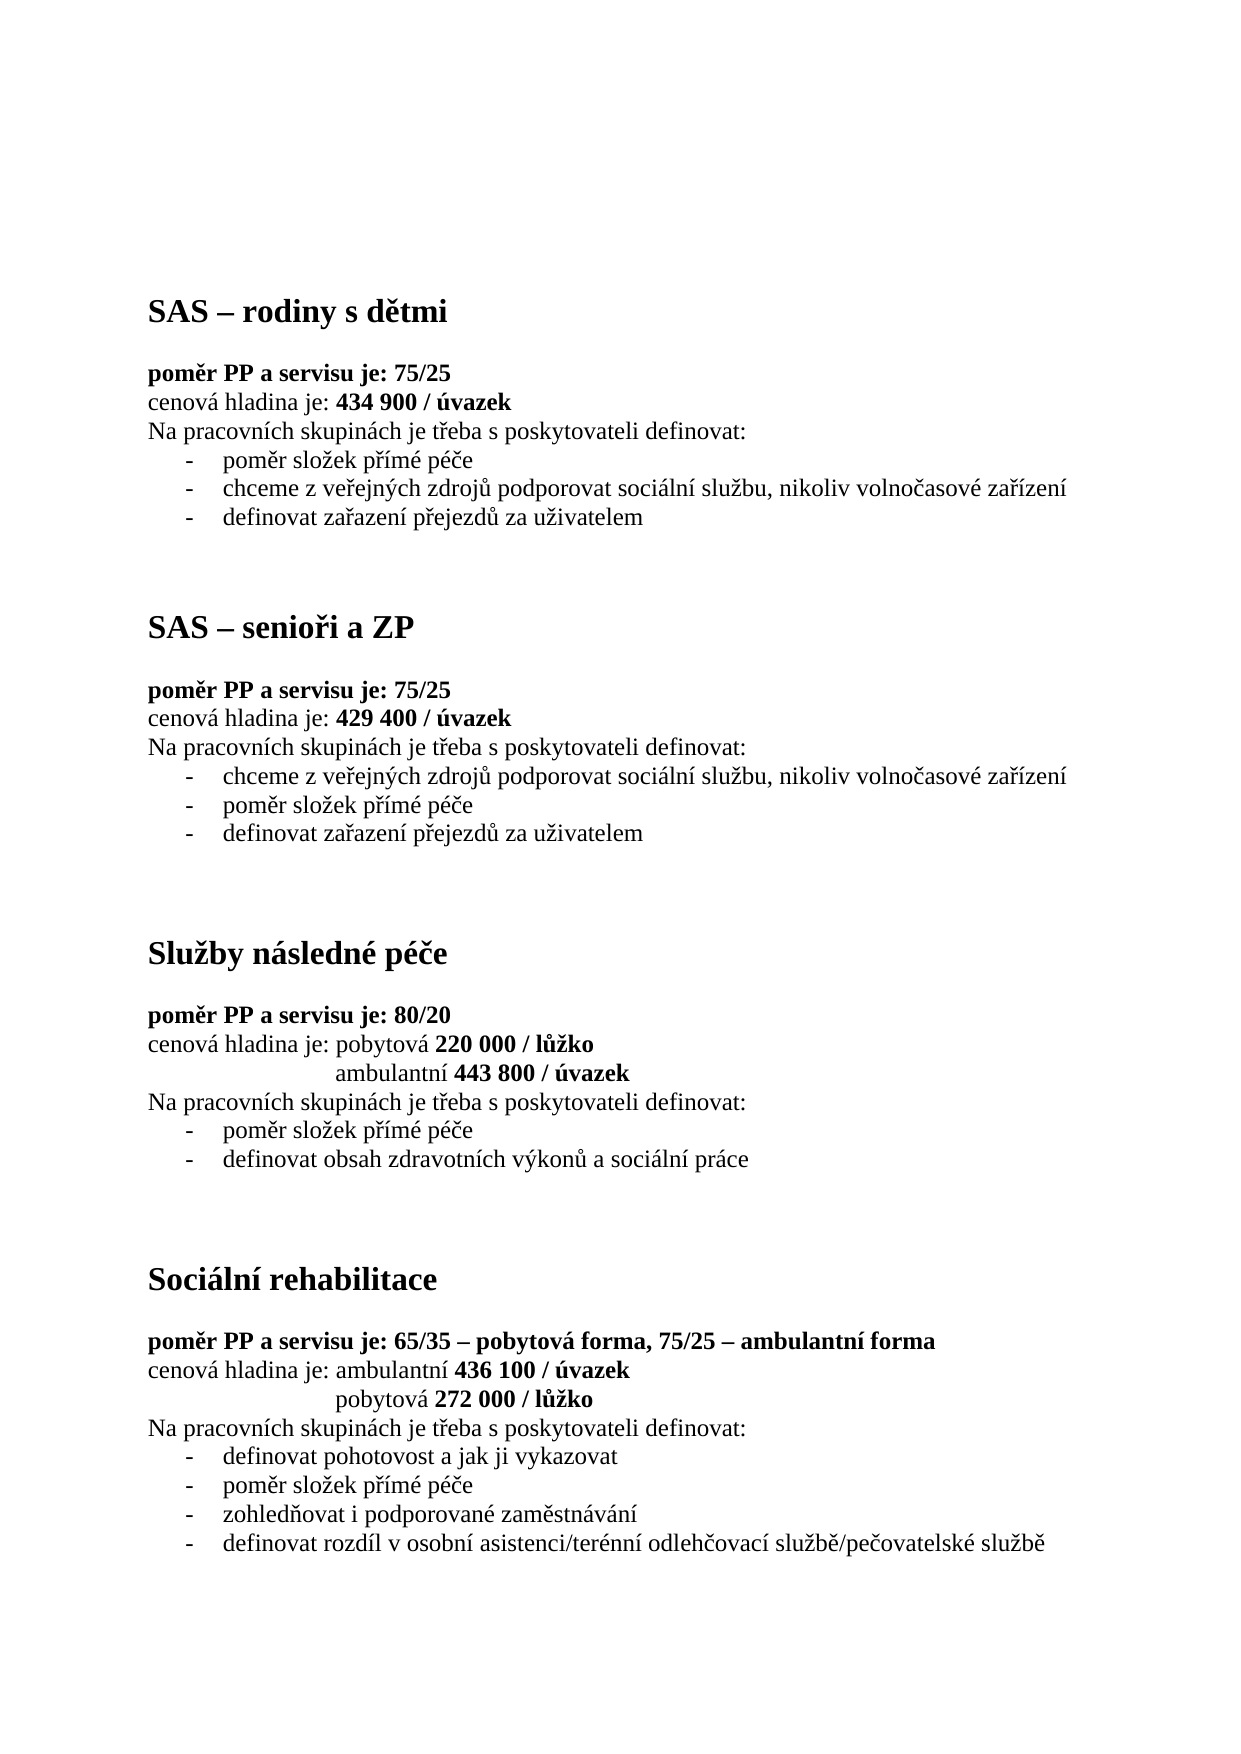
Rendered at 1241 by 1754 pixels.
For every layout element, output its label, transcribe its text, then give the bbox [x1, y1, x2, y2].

list poměr složek přímé péče [185, 790, 1093, 818]
list definovat pohotovost a jak ji vykazovat [185, 1441, 1093, 1470]
text pobytová 272 000 / lůžko [148, 1384, 1093, 1413]
list poměr složek přímé péče [185, 1116, 1093, 1144]
text Na pracovních skupinách je třeba s poskytovateli definovat: [148, 732, 1093, 761]
list definovat zařazení přejezdů za uživatelem [185, 818, 1093, 847]
text cenová hladina je: 434 900 / úvazek [148, 387, 1093, 416]
text Na pracovních skupinách je třeba s poskytovateli definovat: [148, 1087, 1093, 1116]
list definovat obsah zdravotních výkonů a sociální práce [185, 1144, 1093, 1173]
list definovat rozdíl v osobní asistenci/terénní odlehčovací službě/pečovatelské službě [185, 1528, 1093, 1556]
text poměr PP a servisu je: 65/35 – pobytová forma, 75/25 – ambulantní forma [148, 1326, 1093, 1355]
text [148, 416, 1093, 445]
text cenová hladina je: 429 400 / úvazek [148, 703, 1093, 732]
text Sociální rehabilitace [148, 1259, 1093, 1298]
list zohledňovat i podporované zaměstnávání [185, 1499, 1093, 1528]
list poměr složek přímé péče [185, 445, 1093, 473]
text cenová hladina je: ambulantní 436 100 / úvazek [148, 1355, 1093, 1384]
text cenová hladina je: pobytová 220 000 / lůžko [148, 1029, 1093, 1058]
text Služby následné péče [148, 933, 1093, 972]
list definovat zařazení přejezdů za uživatelem [185, 502, 1093, 531]
text ambulantní 443 800 / úvazek [148, 1058, 1093, 1087]
text poměr PP a servisu je: 80/20 [148, 1001, 1093, 1029]
text poměr PP a servisu je: 75/25 [148, 358, 1093, 387]
list poměr složek přímé péče [185, 1470, 1093, 1499]
text SAS – senioři a ZP [148, 608, 1093, 646]
text Na pracovních skupinách je třeba s poskytovateli definovat: [148, 1413, 1093, 1441]
text poměr PP a servisu je: 75/25 [148, 675, 1093, 703]
text SAS – rodiny s dětmi [148, 291, 1093, 330]
list chceme z veřejných zdrojů podporovat sociální službu, nikoliv volnočasové zařízení [185, 761, 1093, 790]
list chceme z veřejných zdrojů podporovat sociální službu, nikoliv volnočasové zařízení [185, 473, 1093, 502]
